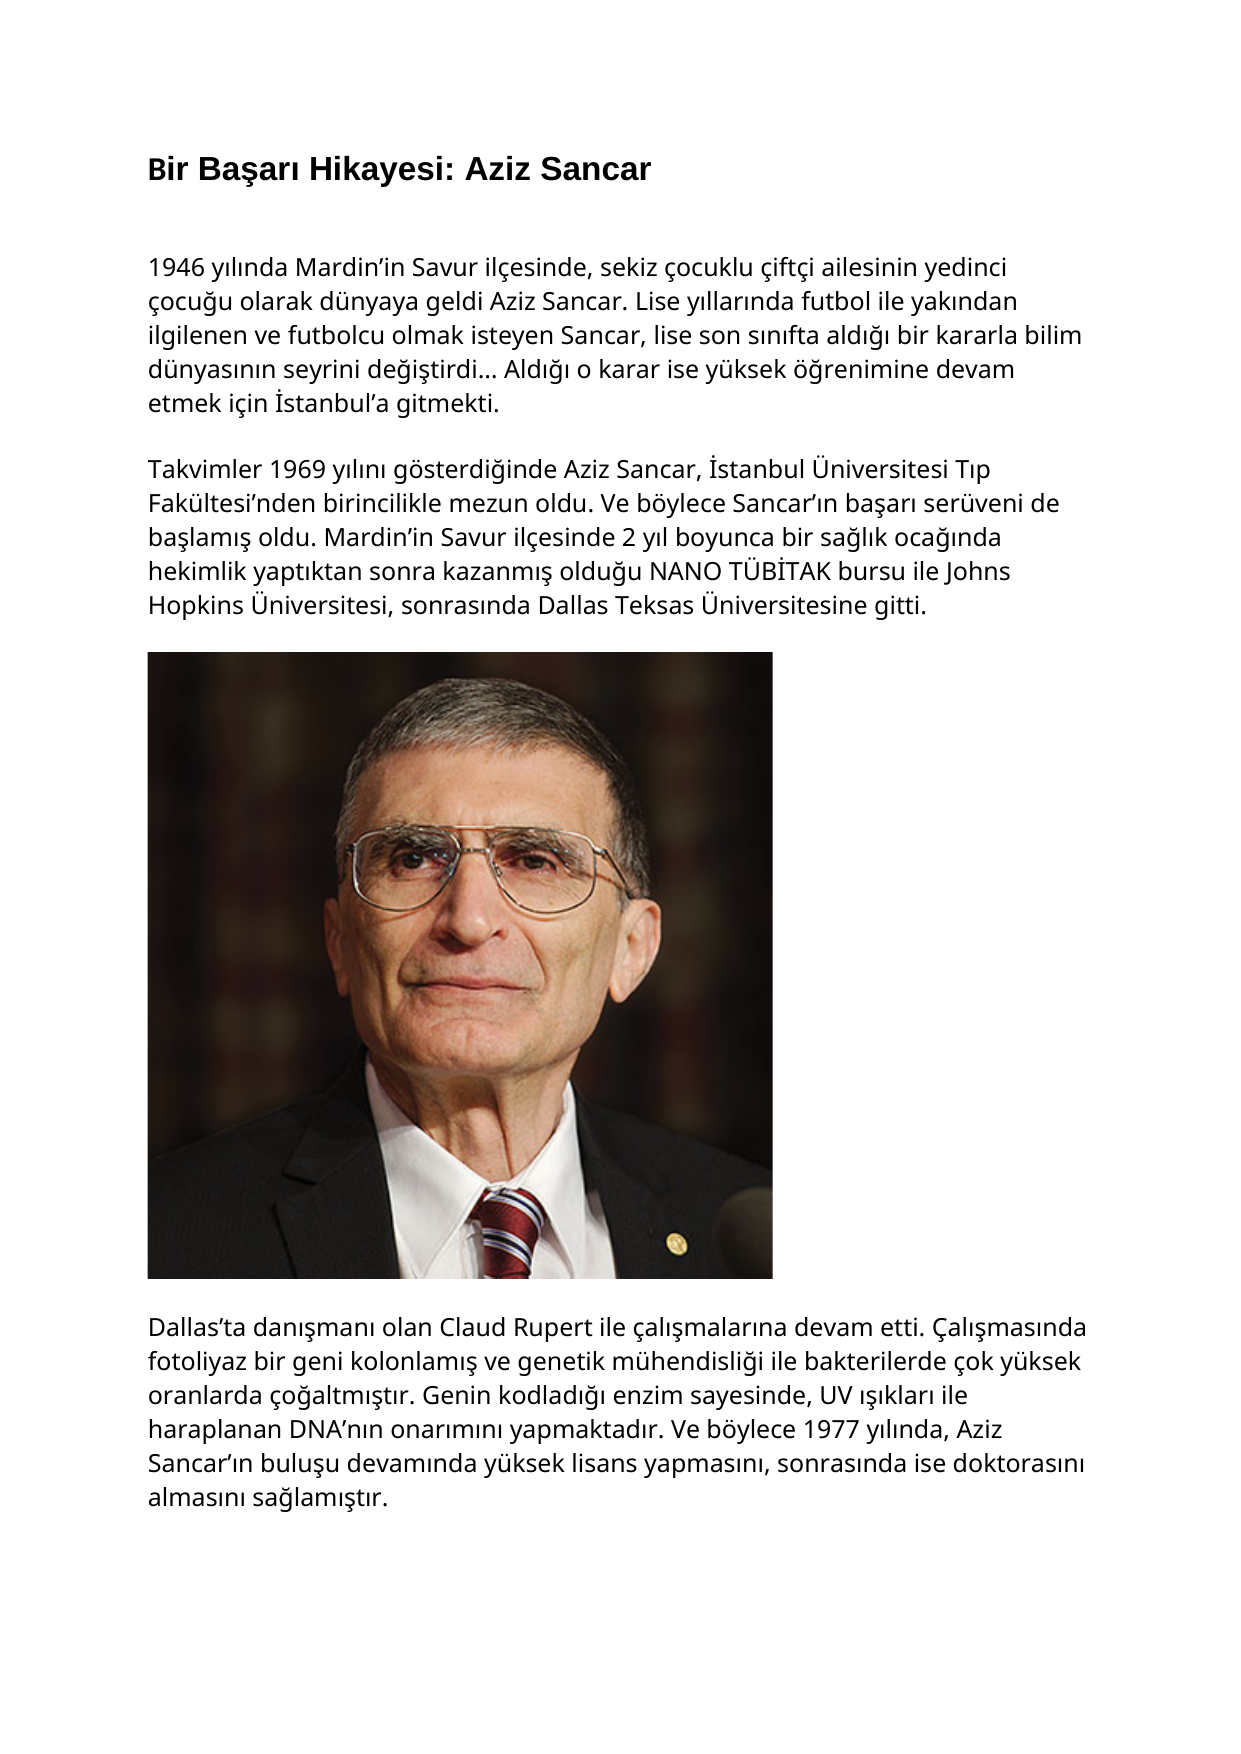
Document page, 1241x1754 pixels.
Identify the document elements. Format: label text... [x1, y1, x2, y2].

text 1946 yılında Mardin’in Savur ilçesinde, sekiz çocuklu çiftçi ailesinin yedinci çocuğu olarak dünyaya geldi Aziz Sancar. Lise yıllarında futbol ile yakından ilgilenen ve futbolcu olmak isteyen Sancar, lise son sınıfta aldığı bir kararla bilim dünyasının seyrini değiştirdi… Aldığı o karar ise yüksek öğrenimine devam etmek için İstanbul’a gitmekti. [148, 250, 1093, 420]
text Dallas’ta danışmanı olan Claud Rupert ile çalışmalarına devam etti. Çalışmasında fotoliyaz bir geni kolonlamış ve genetik mühendisliği ile bakterilerde çok yüksek oranlarda çoğaltmıştır. Genin kodladığı enzim sayesinde, UV ışıkları ile haraplanan DNA’nın onarımını yapmaktadır. Ve böylece 1977 yılında, Aziz Sancar’ın buluşu devamında yüksek lisans yapmasını, sonrasında ise doktorasını almasını sağlamıştır. [148, 1309, 1093, 1514]
picture [147, 652, 773, 1279]
text Takvimler 1969 yılını gösterdiğinde Aziz Sancar, İstanbul Üniversitesi Tıp Fakültesi’nden birincilikle mezun oldu. Ve böylece Sancar’ın başarı serüveni de başlamış oldu. Mardin’in Savur ilçesinde 2 yıl boyunca bir sağlık ocağında hekimlik yaptıktan sonra kazanmış olduğu NANO TÜBİTAK bursu ile Johns Hopkins Üniversitesi, sonrasında Dallas Teksas Üniversitesine gitti. [148, 451, 1093, 622]
subtitle Bir Başarı Hikayesi: Aziz Sancar [148, 148, 1093, 188]
